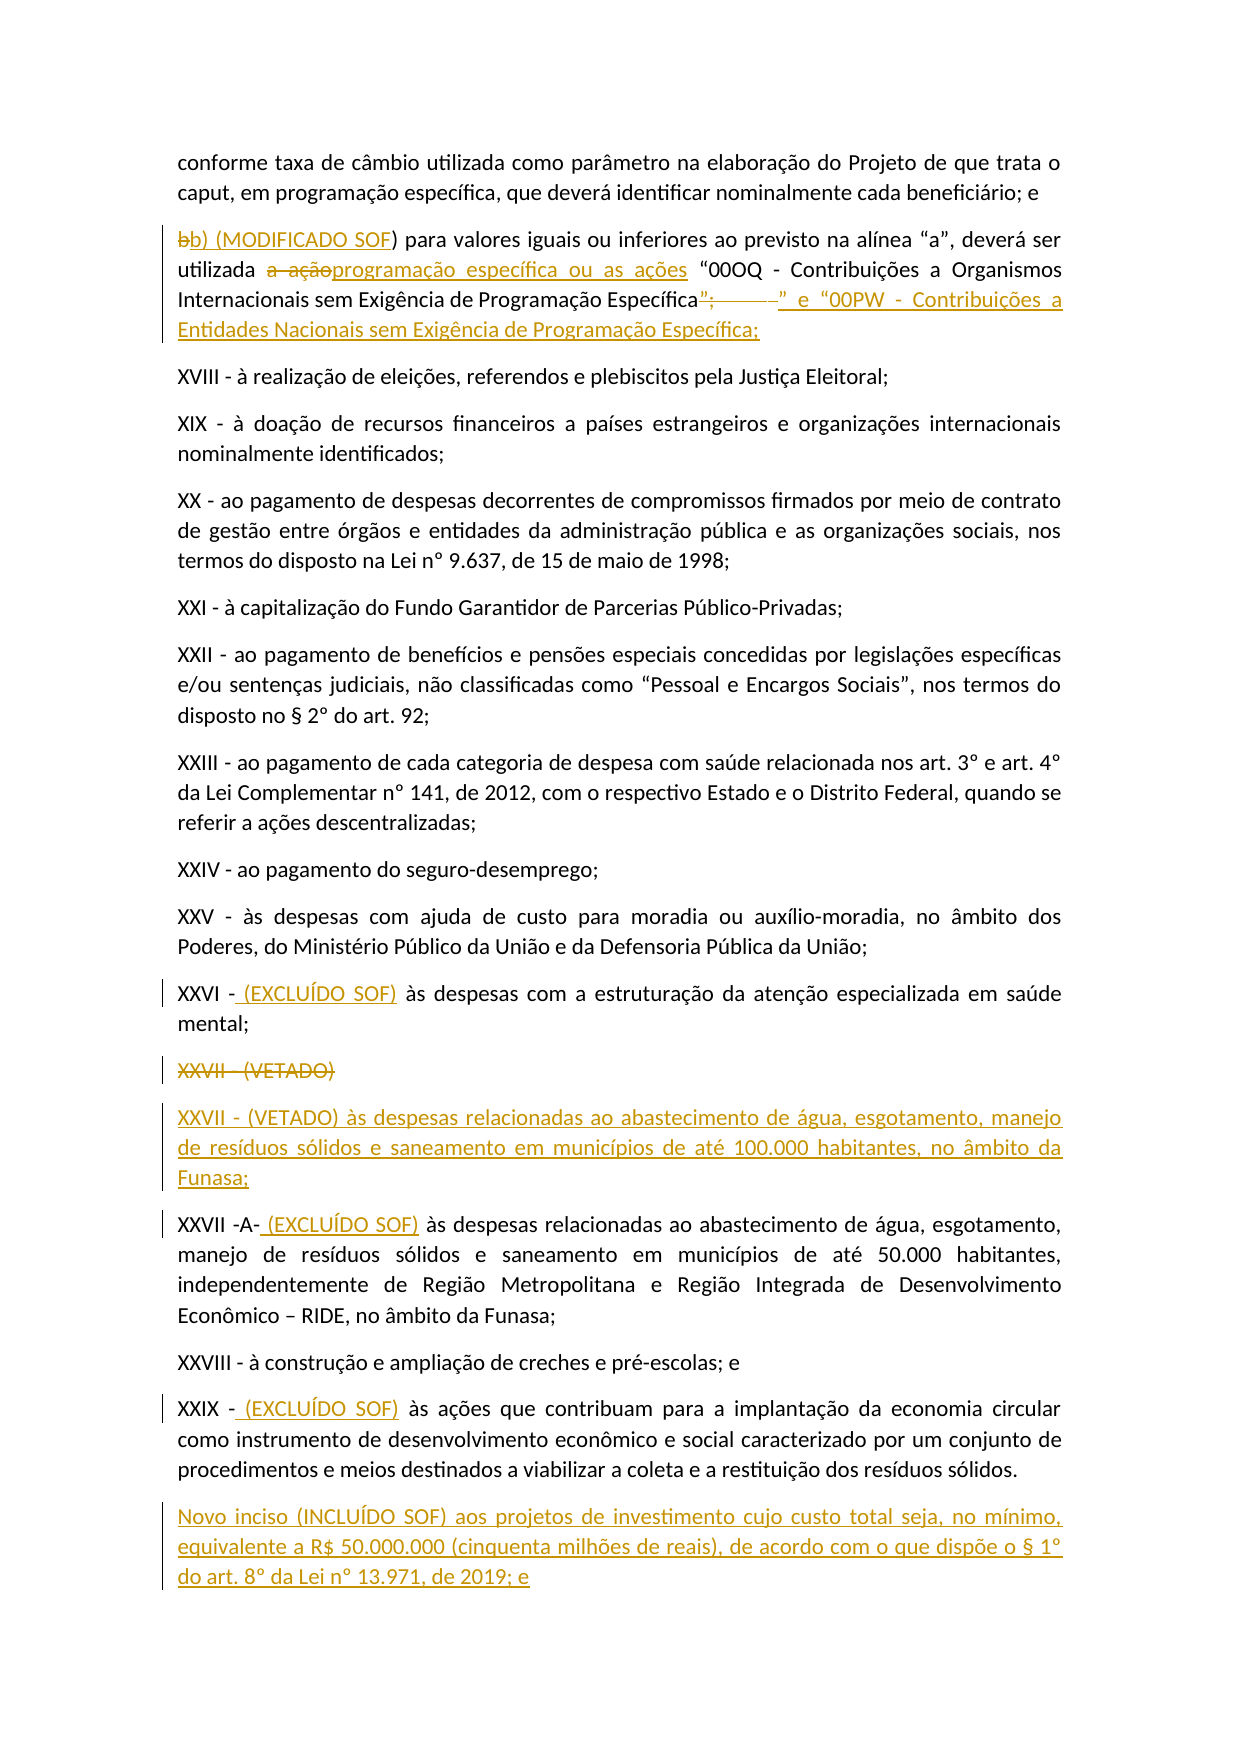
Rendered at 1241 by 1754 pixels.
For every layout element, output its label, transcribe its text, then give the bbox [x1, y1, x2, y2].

text XXI - à capitalização do Fundo Garantidor de Parcerias Público-Privadas; [177, 593, 1063, 621]
text XXII - ao pagamento de benefícios e pensões especiais concedidas por legislações específicas e/ou sentenças judiciais, não classificadas como “Pessoal e Encargos Sociais”, nos termos do disposto no § 2º do art. 92; [177, 640, 1063, 729]
text XIX - à doação de recursos financeiros a países estrangeiros e organizações internacionais nominalmente identificados; [177, 409, 1063, 467]
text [177, 148, 1063, 206]
text ) para valores iguais ou inferiores ao previsto na alínea “a”, deverá ser utilizada “00OQ - Contribuições a Organismos Internacionais sem Exigência de Programação Específica [177, 225, 1063, 343]
text XXVII -A- às despesas relacionadas ao abastecimento de água, esgotamento, manejo de resíduos sólidos e saneamento em municípios de até 50.000 habitantes, independentemente de Região Metropolitana e Região Integrada de Desenvolvimento Econômico – RIDE, no âmbito da Funasa; [177, 1210, 1063, 1329]
text XXIV - ao pagamento do seguro-desemprego; [177, 855, 1063, 883]
text XXIX - às ações que contribuam para a implantação da economia circular como instrumento de desenvolvimento econômico e social caracterizado por um conjunto de procedimentos e meios destinados a viabilizar a coleta e a restituição dos resíduos sólidos. [177, 1394, 1063, 1483]
text XXVI - às despesas com a estruturação da atenção especializada em saúde mental; [177, 979, 1063, 1037]
text XX - ao pagamento de despesas decorrentes de compromissos firmados por meio de contrato de gestão entre órgãos e entidades da administração pública e as organizações sociais, nos termos do disposto na Lei nº 9.637, de 15 de maio de 1998; [177, 486, 1063, 574]
text XXVIII - à construção e ampliação de creches e pré-escolas; e [177, 1348, 1063, 1376]
text XVIII - à realização de eleições, referendos e plebiscitos pela Justiça Eleitoral; [177, 362, 1063, 390]
text XXV - às despesas com ajuda de custo para moradia ou auxílio-moradia, no âmbito dos Poderes, do Ministério Público da União e da Defensoria Pública da União; [177, 902, 1063, 960]
text XXIII - ao pagamento de cada categoria de despesa com saúde relacionada nos art. 3º e art. 4º da Lei Complementar nº 141, de 2012, com o respectivo Estado e o Distrito Federal, quando se referir a ações descentralizadas; [177, 748, 1063, 836]
